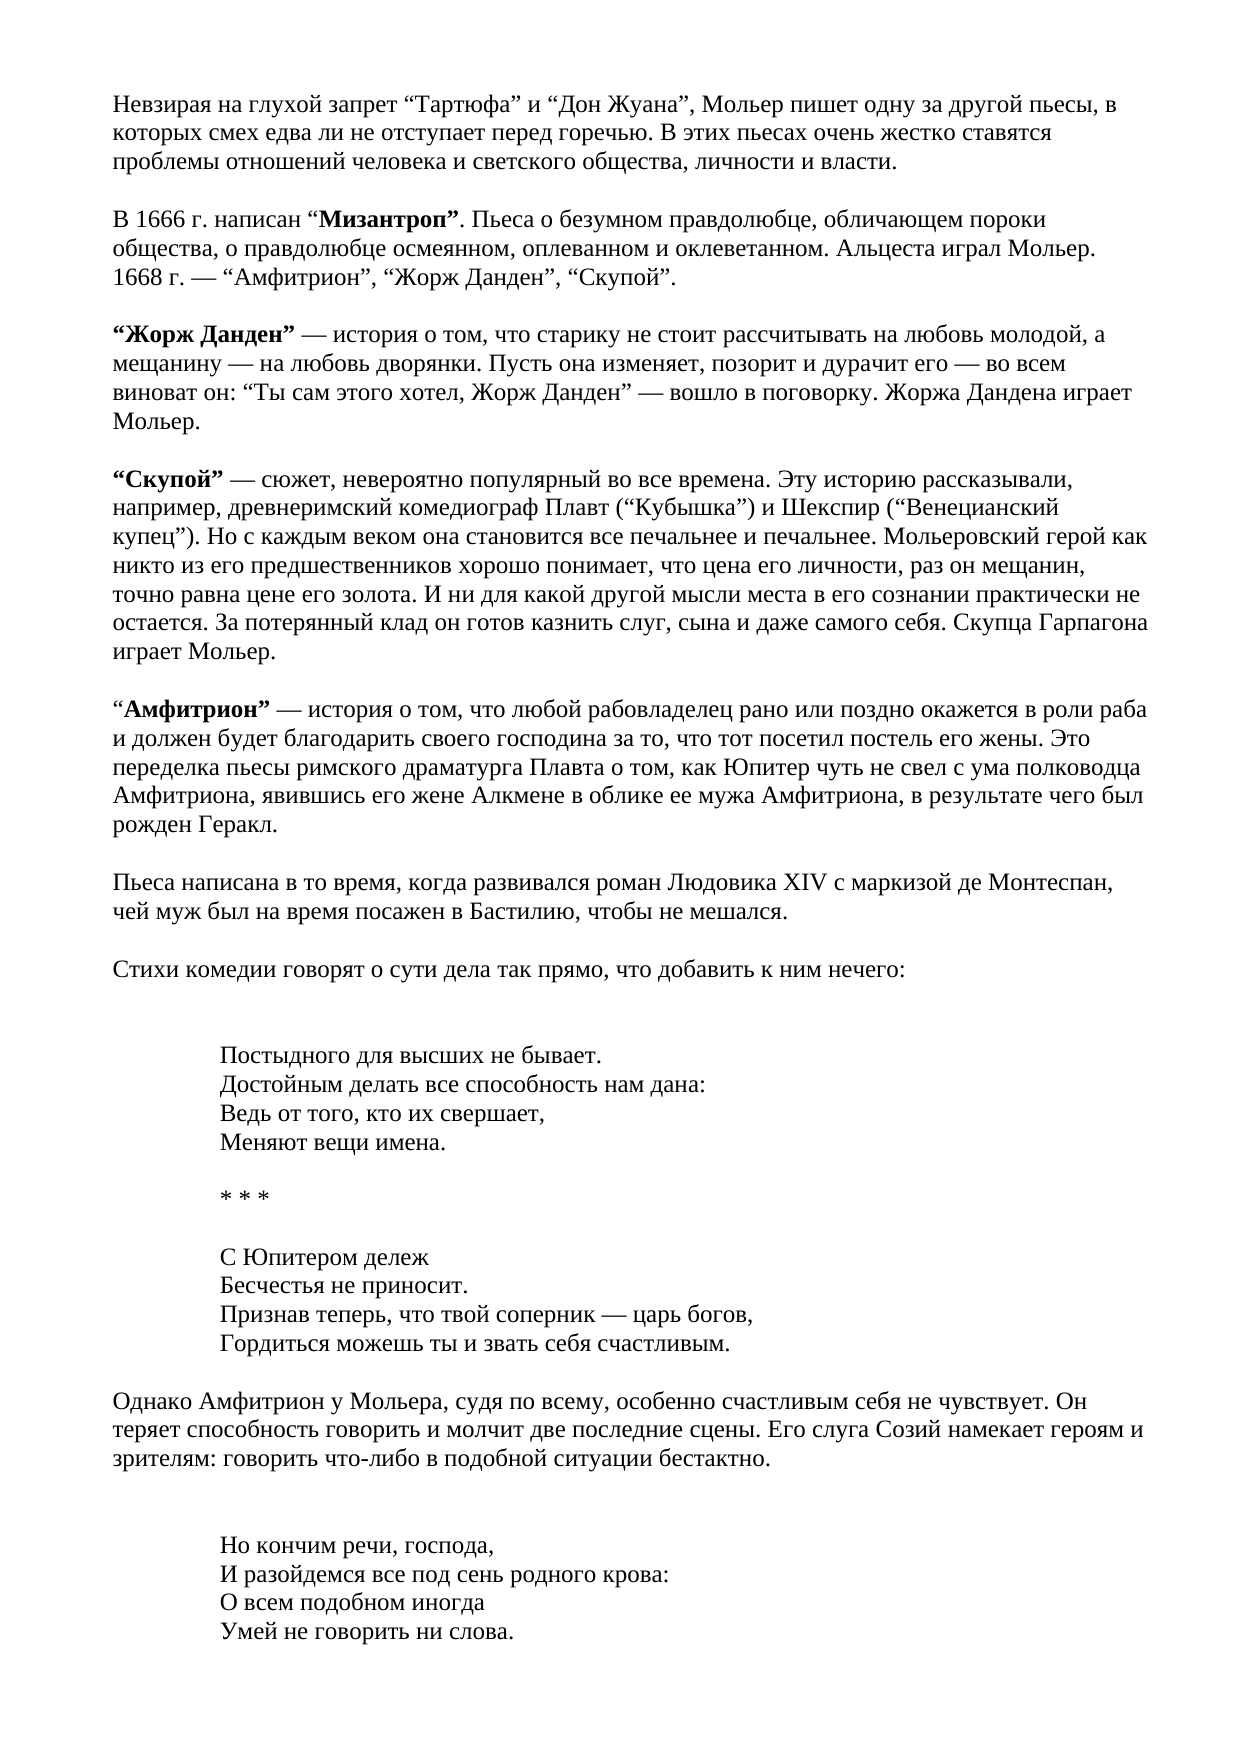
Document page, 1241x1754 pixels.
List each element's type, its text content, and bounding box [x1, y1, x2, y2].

text “Жорж Данден” — история о том, что старику не стоит рассчитывать на любовь молодой, а мещанину — на любовь дворянки. Пусть она изменяет, позорит и дурачит его — во всем виноват он: “Ты сам этого хотел, Жорж Данден” — вошло в поговорку. Жоржа Дандена играет Мольер. [112, 319, 1152, 434]
text Стихи комедии говорят о сути дела так прямо, что добавить к ним нечего: [112, 954, 1152, 982]
text “Скупой” — сюжет, невероятно популярный во все времена. Эту историю рассказывали, например, древнеримский комедиограф Плавт (“Кубышка”) и Шекспир (“Венецианский купец”). Но с каждым веком она становится все печальнее и печальнее. Мольеровский герой как никто из его предшественников хорошо понимает, что цена его личности, раз он мещанин, точно равна цене его золота. И ни для какой другой мысли места в его сознании практически не остается. За потерянный клад он готов казнить слуг, сына и даже самого себя. Скупца Гарпагона играет Мольер. [112, 464, 1152, 665]
text Постыдного для высших не бывает. Достойным делать все способность нам дана: Ведь от того, кто их свершает, Меняют вещи имена. * * * С Юпитером дележ Бесчестья не приносит. Признав теперь, что твой соперник — царь богов, Гордиться можешь ты и звать себя счастливым. [219, 1012, 1152, 1357]
text Однако Амфитрион у Мольера, судя по всему, особенно счастливым себя не чувствует. Он теряет способность говорить и молчит две последние сцены. Его слуга Созий намекает героям и зрителям: говорить что-либо в подобной ситуации бестактно. [112, 1386, 1152, 1472]
text В 1666 г. написан “Мизантроп”. Пьеса о безумном правдолюбце, обличающем пороки общества, о правдолюбце осмеянном, оплеванном и оклеветанном. Альцеста играл Мольер. 1668 г. — “Амфитрион”, “Жорж Данден”, “Скупой”. [112, 204, 1152, 290]
text “Амфитрион” — история о том, что любой рабовладелец рано или поздно окажется в роли раба и должен будет благодарить своего господина за то, что тот посетил постель его жены. Это переделка пьесы римского драматурга Плавта о том, как Юпитер чуть не свел с ума полководца Амфитриона, явившись его жене Алкмене в облике ее мужа Амфитриона, в результате чего был рожден Геракл. [112, 694, 1152, 838]
text Но кончим речи, господа, И разойдемся все под сень родного крова: О всем подобном иногда Умей не говорить ни слова. [219, 1501, 1152, 1645]
text Пьеса написана в то время, когда развивался роман Людовика XIV с маркизой де Монтеспан, чей муж был на время посажен в Бастилию, чтобы не мешался. [112, 867, 1152, 924]
text Невзирая на глухой запрет “Тартюфа” и “Дон Жуана”, Мольер пишет одну за другой пьесы, в которых смех едва ли не отступает перед горечью. В этих пьесах очень жестко ставятся проблемы отношений человека и светского общества, личности и власти. [112, 89, 1152, 175]
